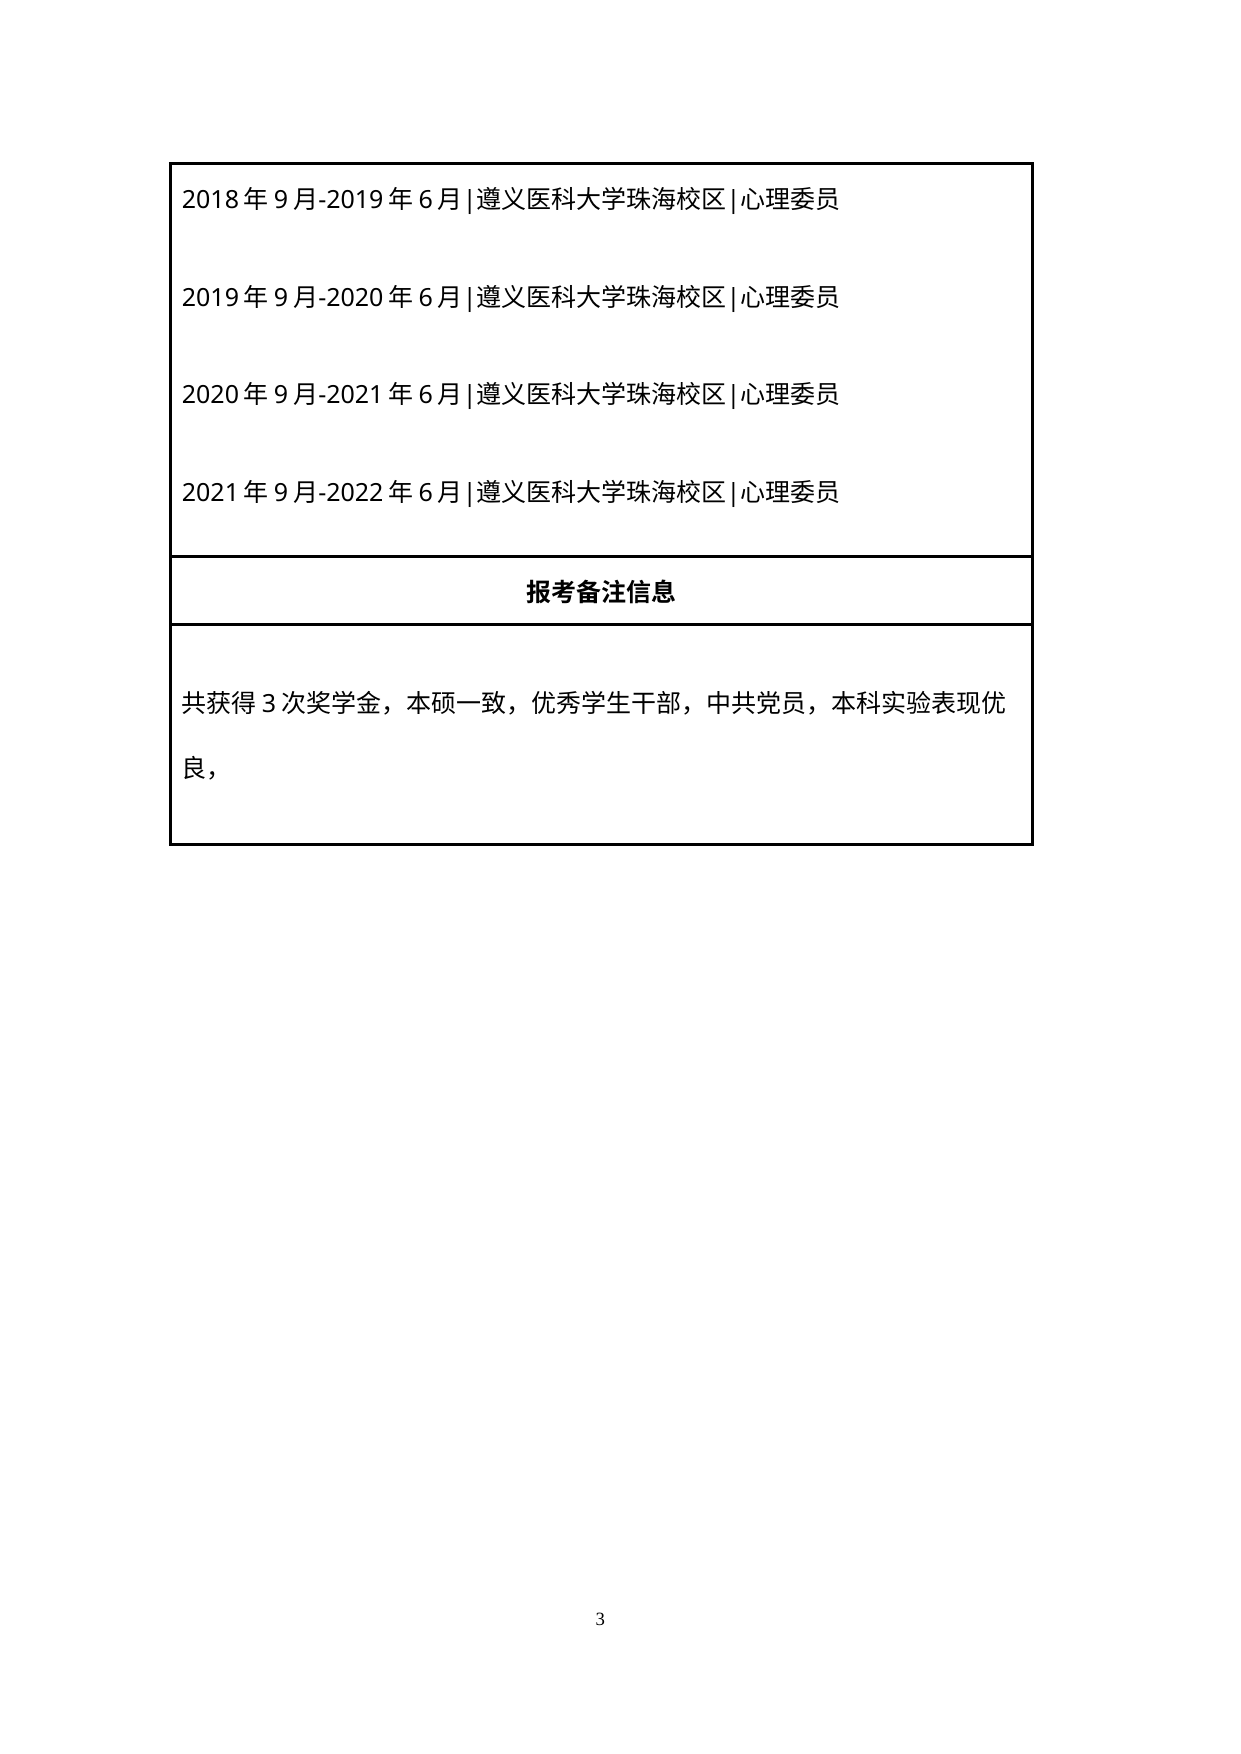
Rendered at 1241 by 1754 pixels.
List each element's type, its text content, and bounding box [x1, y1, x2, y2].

table_cell 2018年9月-2019年6月|遵义医科大学珠海校区|心理委员 2019年9月-2020年6月|遵义医科大学珠海校区|心理委员 2020年9月-2021年6月|遵义医科大学珠海校区|心理委员 2021年9月-2022年6月|遵义医科大学珠海校区|心理委员 [172, 165, 1031, 555]
table_cell 共获得3次奖学金，本硕一致，优秀学生干部，中共党员，本科实验表现优良， [172, 626, 1031, 843]
table_cell 报考备注信息 [172, 558, 1031, 623]
